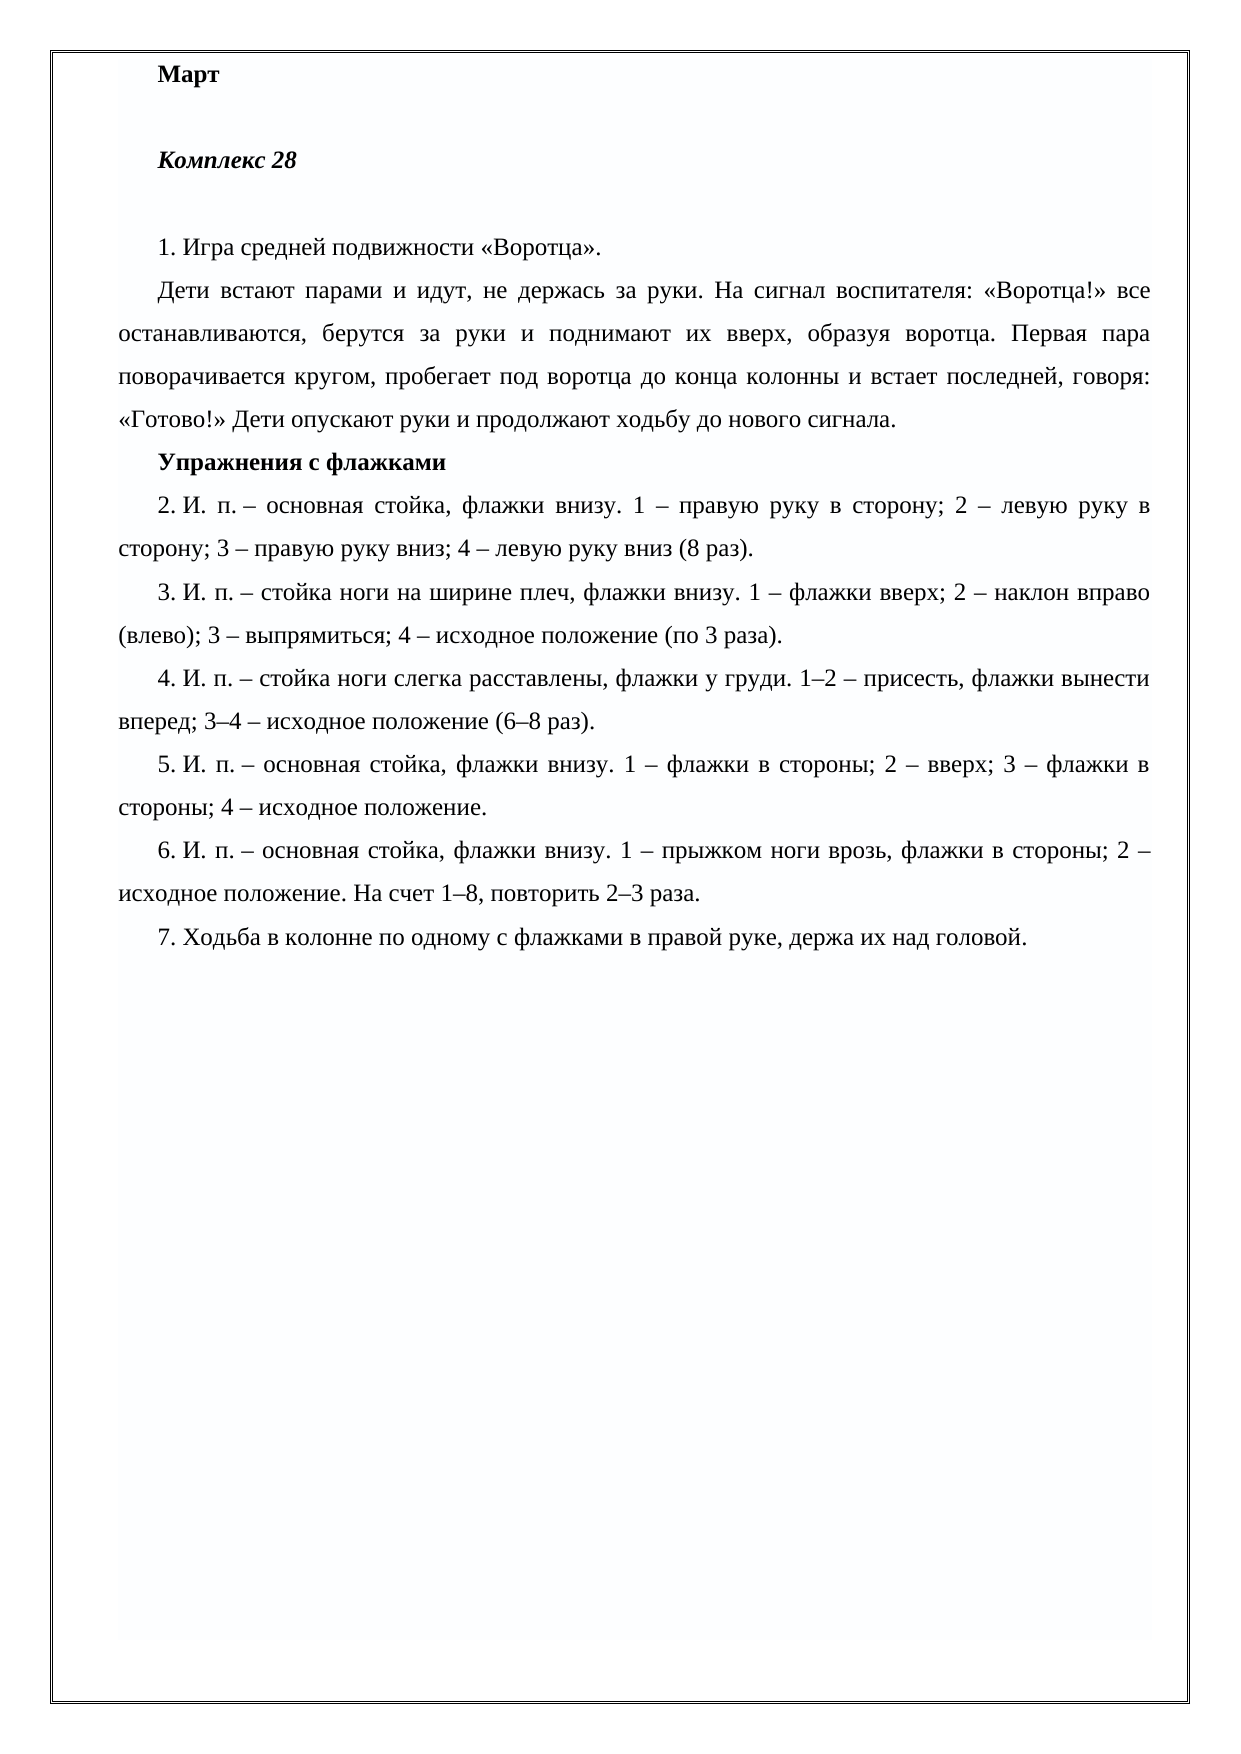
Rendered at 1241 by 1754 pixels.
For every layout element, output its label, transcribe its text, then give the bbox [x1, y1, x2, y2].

text 2. И. п. – основная стойка, флажки внизу. 1 – правую руку в сторону; 2 – левую руку в сторону; 3 – правую руку вниз; 4 – левую руку вниз (8 раз). [118, 490, 1152, 562]
text Комплекс 28 [118, 145, 1152, 174]
text 1. Игра средней подвижности «Воротца». [118, 232, 1152, 260]
text Упражнения с флажками [118, 447, 1152, 476]
text Март [118, 59, 1152, 88]
text 3. И. п. – стойка ноги на ширине плеч, флажки внизу. 1 – флажки вверх; 2 – наклон вправо (влево); 3 – выпрямиться; 4 – исходное положение (по 3 раза). [118, 577, 1152, 648]
text 5. И. п. – основная стойка, флажки внизу. 1 – флажки в стороны; 2 – вверх; 3 – флажки в стороны; 4 – исходное положение. [118, 749, 1152, 821]
text Дети встают парами и идут, не держась за руки. На сигнал воспитателя: «Воротца!» все останавливаются, берутся за руки и поднимают их вверх, образуя воротца. Первая пара поворачивается кругом, пробегает под воротца до конца колонны и встает последней, говоря: «Готово!» Дети опускают руки и продолжают ходьбу до нового сигнала. [118, 275, 1152, 433]
text 6. И. п. – основная стойка, флажки внизу. 1 – прыжком ноги врозь, флажки в стороны; 2 – исходное положение. На счет 1–8, повторить 2–3 раза. [118, 835, 1152, 907]
text 7. Ходьба в колонне по одному с флажками в правой руке, держа их над головой. [118, 922, 1152, 950]
text 4. И. п. – стойка ноги слегка расставлены, флажки у груди. 1–2 – присесть, флажки вынести вперед; 3–4 – исходное положение (6–8 раз). [118, 663, 1152, 735]
